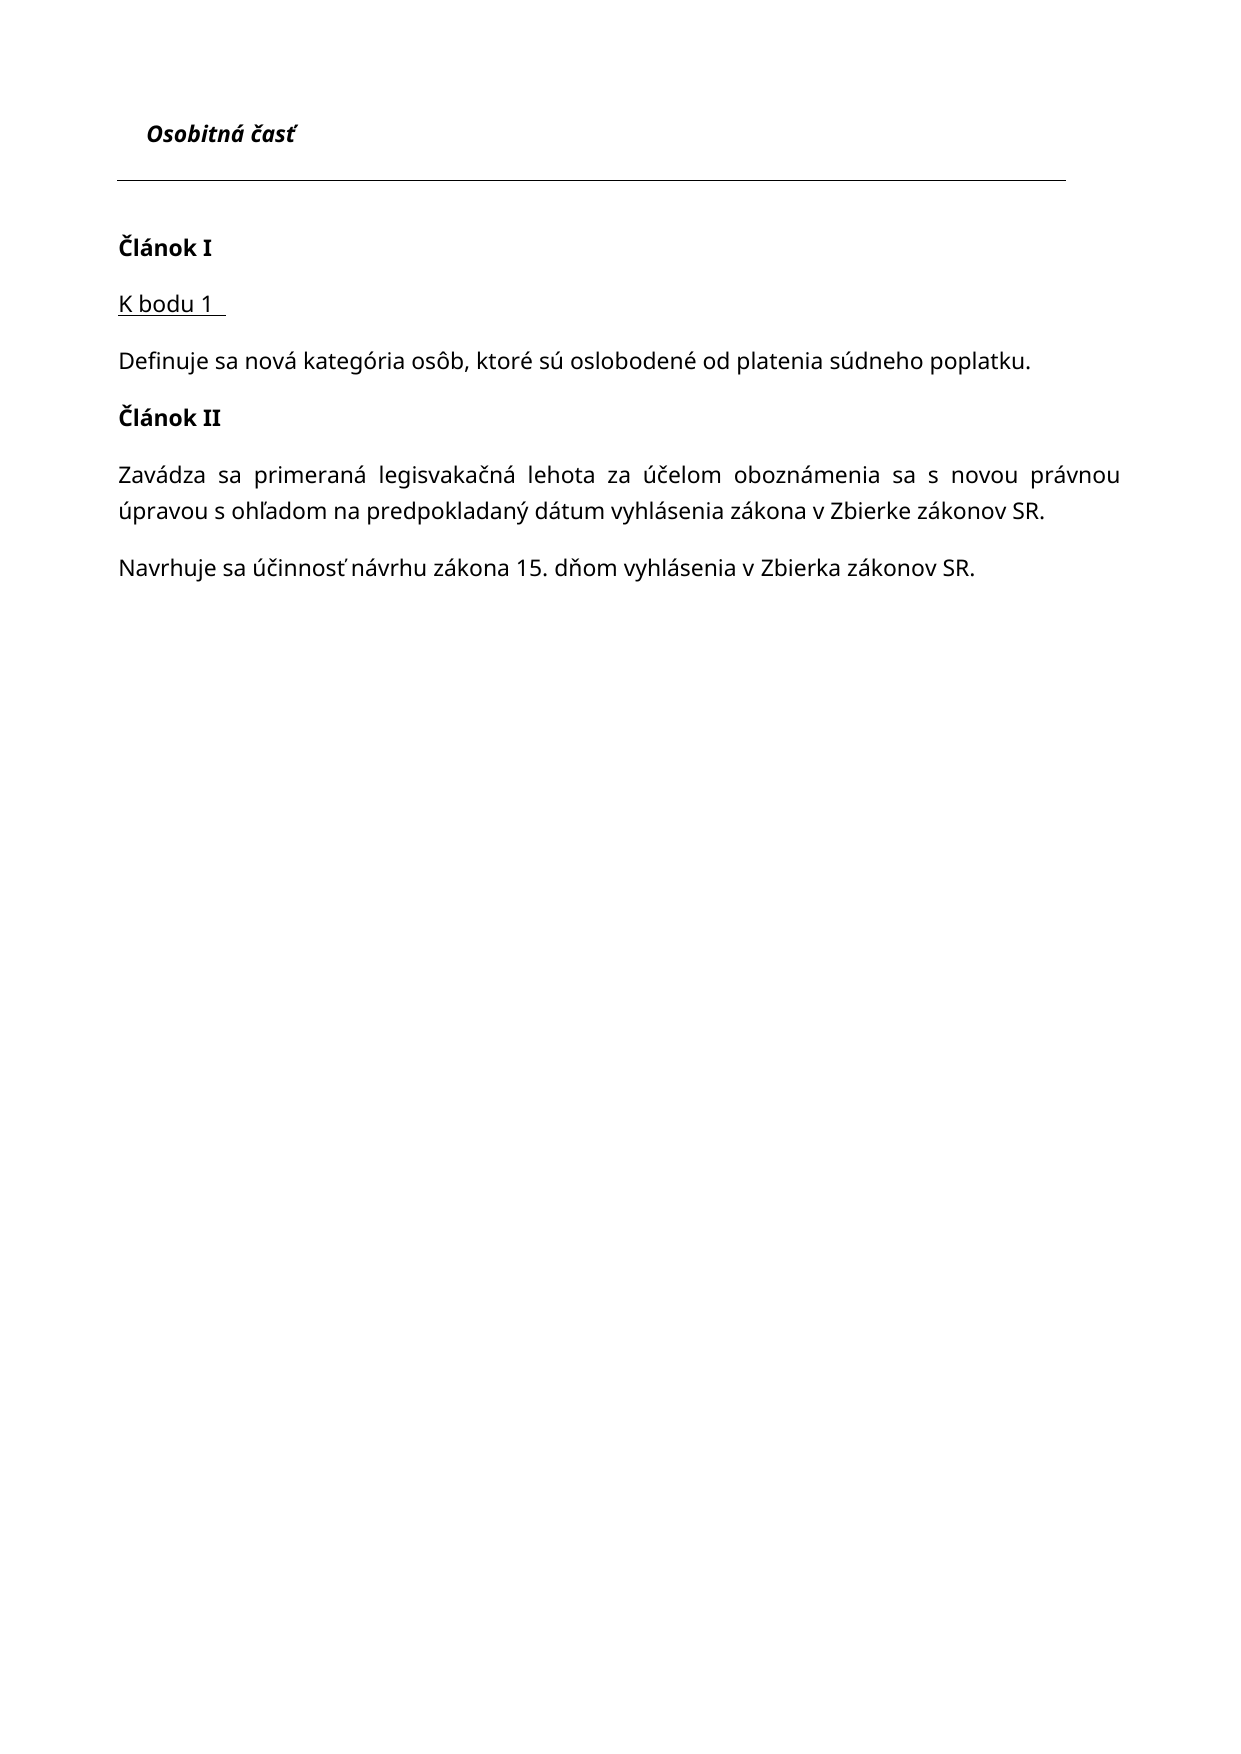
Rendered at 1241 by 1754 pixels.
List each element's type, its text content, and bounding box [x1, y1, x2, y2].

text Článok I [118, 232, 1122, 263]
text Definuje sa nová kategória osôb, ktoré sú oslobodené od platenia súdneho poplatku. [118, 345, 1122, 376]
text Navrhuje sa účinnosť návrhu zákona 15. dňom vyhlásenia v Zbierka zákonov SR. [118, 551, 1122, 583]
text K bodu 1 [118, 288, 1122, 320]
text Osobitná časť [118, 118, 1122, 149]
text Článok II [118, 402, 1122, 433]
text Zavádza sa primeraná legisvakačná lehota za účelom oboznámenia sa s novou právnou úpravou s ohľadom na predpokladaný dátum vyhlásenia zákona v Zbierke zákonov SR. [118, 459, 1122, 526]
